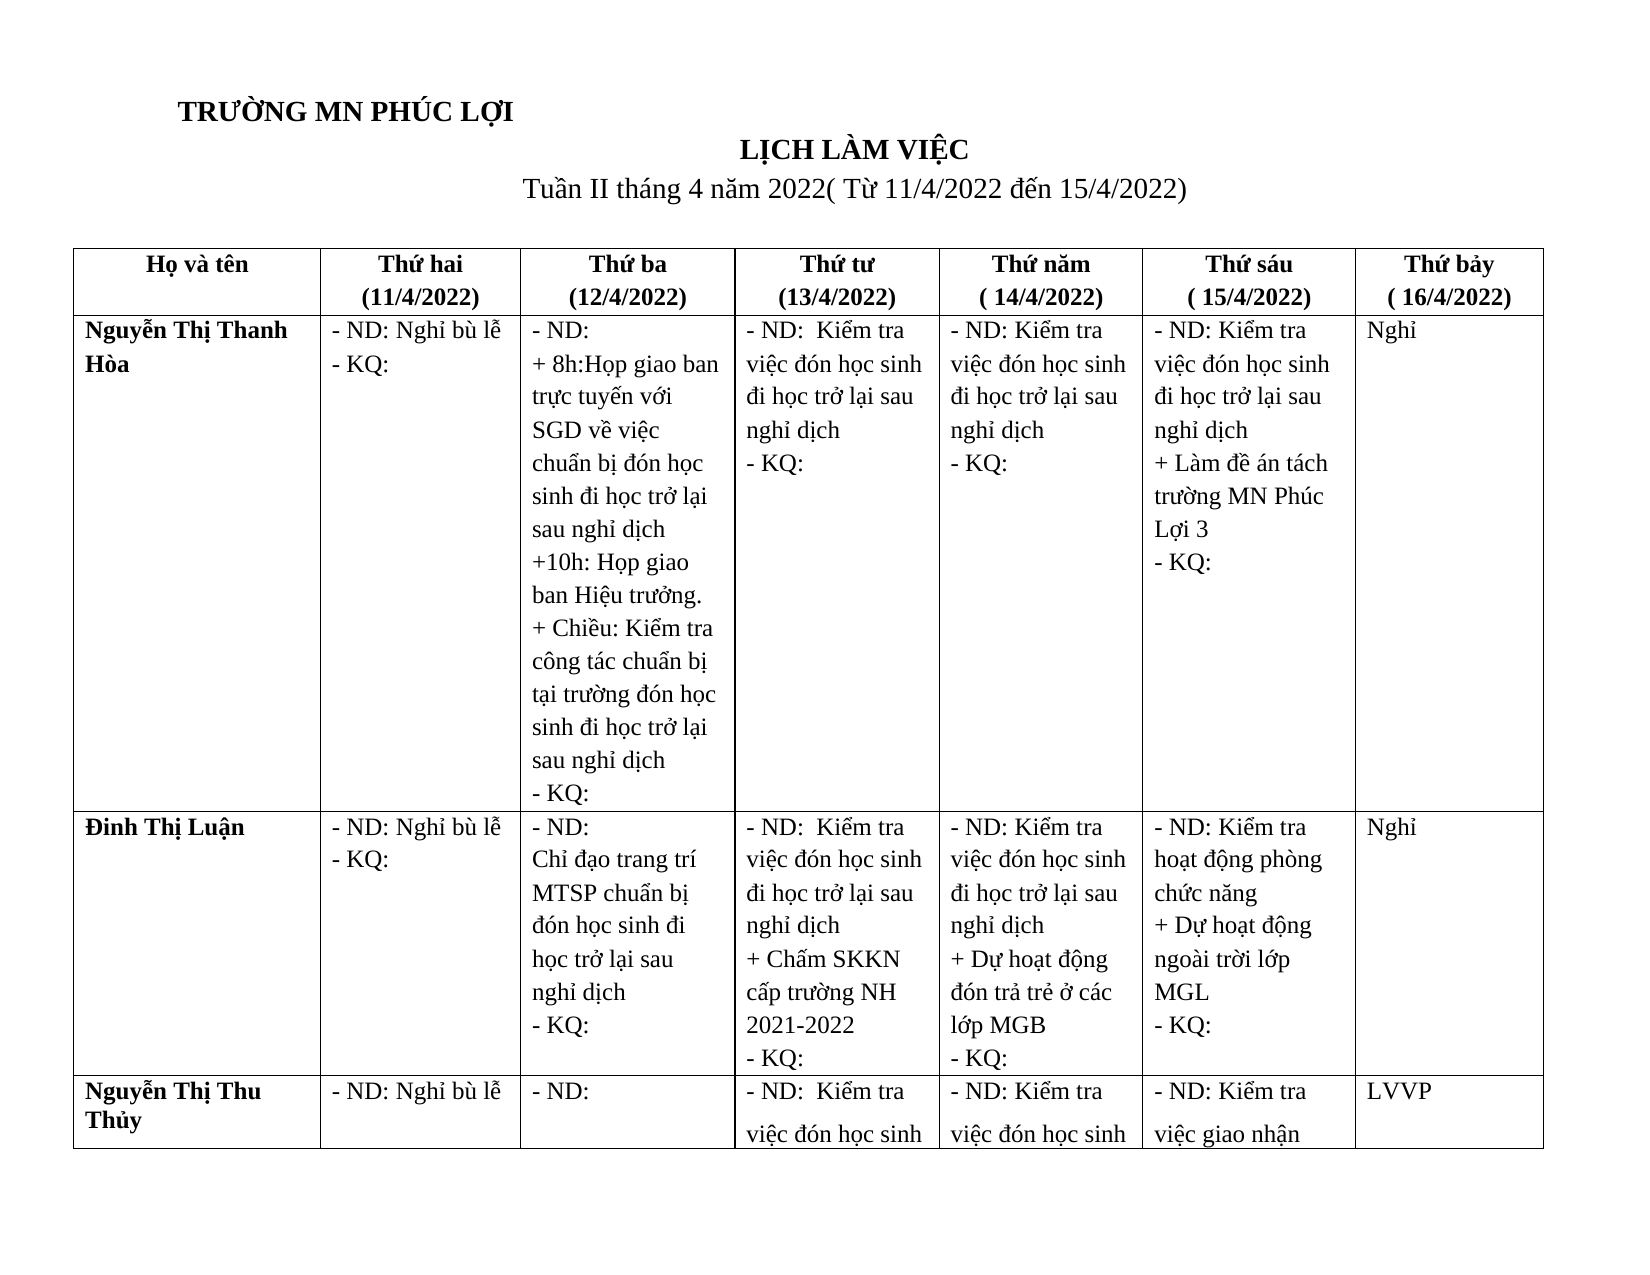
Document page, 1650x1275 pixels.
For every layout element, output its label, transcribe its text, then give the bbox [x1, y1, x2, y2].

table_cell Nguyễn Thị Thanh Hòa [74, 316, 320, 811]
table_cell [736, 1076, 939, 1148]
table_cell - ND: Kiểm tra việc đón học sinh đi học trở lại sau nghỉ dịch + Dự hoạt động đón trả trẻ ở các lớp MGB - KQ: [940, 812, 1142, 1075]
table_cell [940, 1076, 1142, 1148]
table_header Thứ hai (11/4/2022) [321, 249, 520, 314]
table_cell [1143, 1076, 1355, 1148]
table_cell - ND: Kiểm tra việc đón học sinh đi học trở lại sau nghỉ dịch - KQ: [940, 316, 1142, 811]
table_header Thứ năm ( 14/4/2022) [940, 249, 1142, 314]
text Tuần II tháng 4 năm 2022( Từ 11/4/2022 đến 15/4/2022) [177, 171, 1532, 204]
table_header Thứ sáu ( 15/4/2022) [1143, 249, 1355, 314]
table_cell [521, 1076, 734, 1148]
table_cell Nghỉ [1356, 316, 1543, 811]
table_cell - ND: Chỉ đạo trang trí MTSP chuẩn bị đón học sinh đi học trở lại sau nghỉ dịch - KQ: [521, 812, 734, 1075]
table_cell LVVP [1356, 1076, 1543, 1148]
table_cell Nghỉ [1356, 812, 1543, 1075]
table_cell - ND: Kiểm tra hoạt động phòng chức năng + Dự hoạt động ngoài trời lớp MGL - KQ: [1143, 812, 1355, 1075]
table_cell Nguyễn Thị Thu Thủy [74, 1076, 320, 1148]
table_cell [321, 1076, 520, 1148]
text TRƯỜNG MN PHÚC LỢI [177, 94, 1532, 127]
table_cell - ND: + 8h:Họp giao ban trực tuyến với SGD về việc chuẩn bị đón học sinh đi học trở lại sau nghỉ dịch +10h: Họp giao ban Hiệu trưởng. + Chiều: Kiểm tra công tác chuẩn bị tại trường đón học sinh đi học trở lại sau nghỉ dịch - KQ: [521, 316, 734, 811]
table_cell - ND: Kiểm tra việc đón học sinh đi học trở lại sau nghỉ dịch + Chấm SKKN cấp trường NH 2021-2022 - KQ: [736, 812, 939, 1075]
table_header Thứ ba (12/4/2022) [521, 249, 734, 314]
table_cell - ND: Kiểm tra việc đón học sinh đi học trở lại sau nghỉ dịch - KQ: [736, 316, 939, 811]
table_header Thứ tư (13/4/2022) [736, 249, 939, 314]
table_cell - ND: Nghỉ bù lễ - KQ: [321, 316, 520, 811]
text LỊCH LÀM VIỆC [177, 132, 1532, 166]
table_header Họ và tên [74, 249, 320, 314]
table_header Thứ bảy ( 16/4/2022) [1356, 249, 1543, 314]
table_cell - ND: Kiểm tra việc đón học sinh đi học trở lại sau nghỉ dịch + Làm đề án tách trường MN Phúc Lợi 3 - KQ: [1143, 316, 1355, 811]
table_cell - ND: Nghỉ bù lễ - KQ: [321, 812, 520, 1075]
table_cell Đinh Thị Luận [74, 812, 320, 1075]
